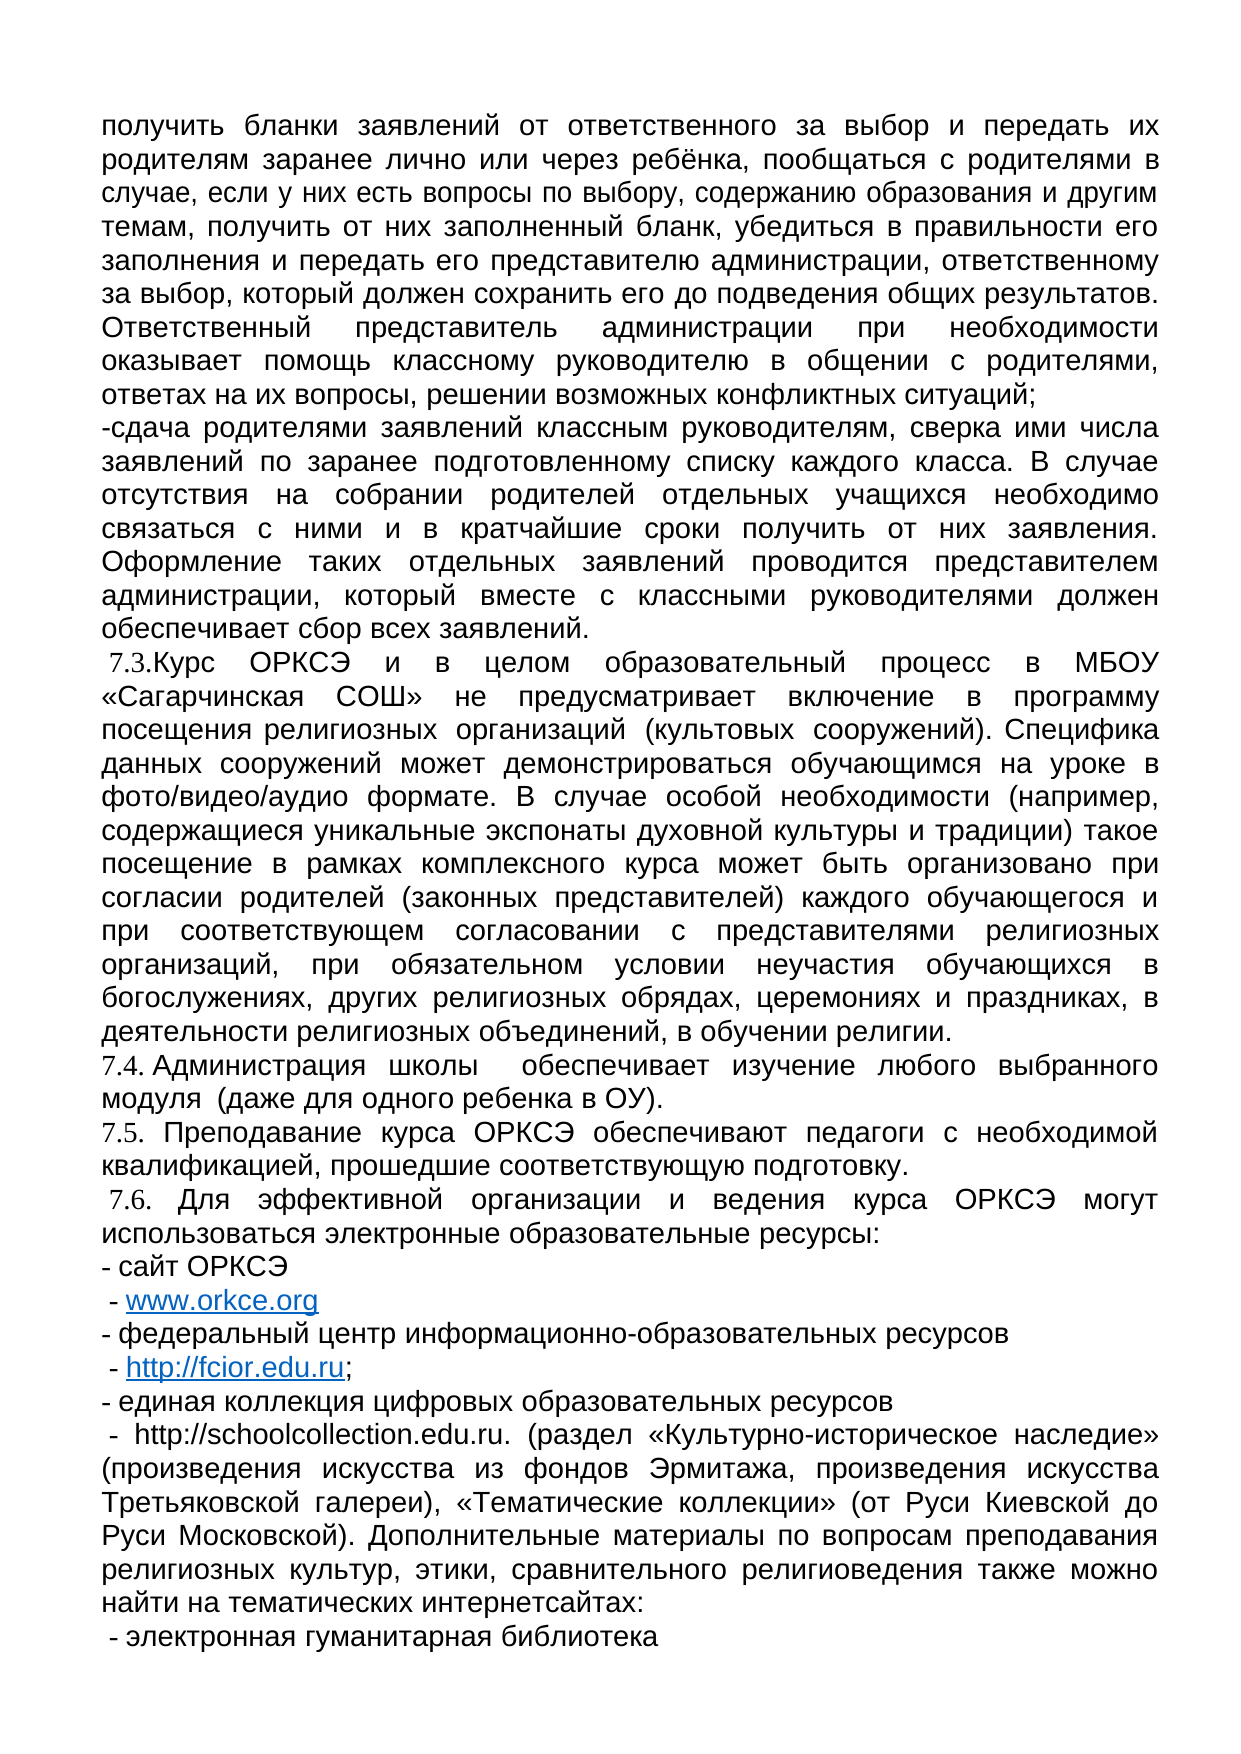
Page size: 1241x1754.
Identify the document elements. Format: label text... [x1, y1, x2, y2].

list электронная гуманитарная библиотека [108, 1619, 1196, 1652]
list единая коллекция цифровых образовательных ресурсов [101, 1384, 1196, 1417]
list Для эффективной организации и ведения курса ОРКСЭ могут использоваться электронные образовательные ресурсы: [101, 1182, 1158, 1249]
list www.orkce.org [108, 1283, 1196, 1316]
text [101, 108, 1160, 410]
list федеральный центр информационно-образовательных ресурсов [101, 1316, 1196, 1350]
list сайт ОРКСЭ [101, 1249, 1196, 1283]
list http://schoolcollection.edu.ru. (раздел «Культурно-историческое наследие» (произведения искусства из фондов Эрмитажа, произведения искусства Третьяковской галереи), «Тематические коллекции» (от Руси Киевской до Руси Московской). Дополнительные материалы по вопросам преподавания религиозных культур, этики, сравнительного религиоведения также можно найти на тематических интернетсайтах: [101, 1417, 1159, 1619]
text -сдача родителями заявлений классным руководителям, сверка ими числа заявлений по заранее подготовленному списку каждого класса. В случае отсутствия на собрании родителей отдельных учащихся необходимо связаться с ними и в кратчайшие сроки получить от них заявления. Оформление таких отдельных заявлений проводится представителем администрации, который вместе с классными руководителями должен обеспечивает сбор всех заявлений. [101, 410, 1159, 645]
list Преподавание курса ОРКСЭ обеспечивают педагоги с необходимой квалификацией, прошедшие соответствующую подготовку. [101, 1115, 1158, 1182]
list Администрация школы обеспечивает изучение любого выбранного модуля (даже для одного ребенка в ОУ). [101, 1048, 1158, 1115]
list http://fcior.edu.ru; [108, 1350, 1196, 1384]
list Курс ОРКСЭ и в целом образовательный процесс в МБОУ «Сагарчинская СОШ» не предусматривает включение в программу посещения религиозных организаций (культовых сооружений). Специфика данных сооружений может демонстрироваться обучающимся на уроке в фото/видео/аудио формате. В случае особой необходимости (например, содержащиеся уникальные экспонаты духовной культуры и традиции) такое посещение в рамках комплексного курса может быть организовано при согласии родителей (законных представителей) каждого обучающегося и при соответствующем согласовании с представителями религиозных организаций, при обязательном условии неучастия обучающихся в богослужениях, других религиозных обрядах, церемониях и праздниках, в деятельности религиозных объединений, в обучении религии. [101, 645, 1159, 1048]
